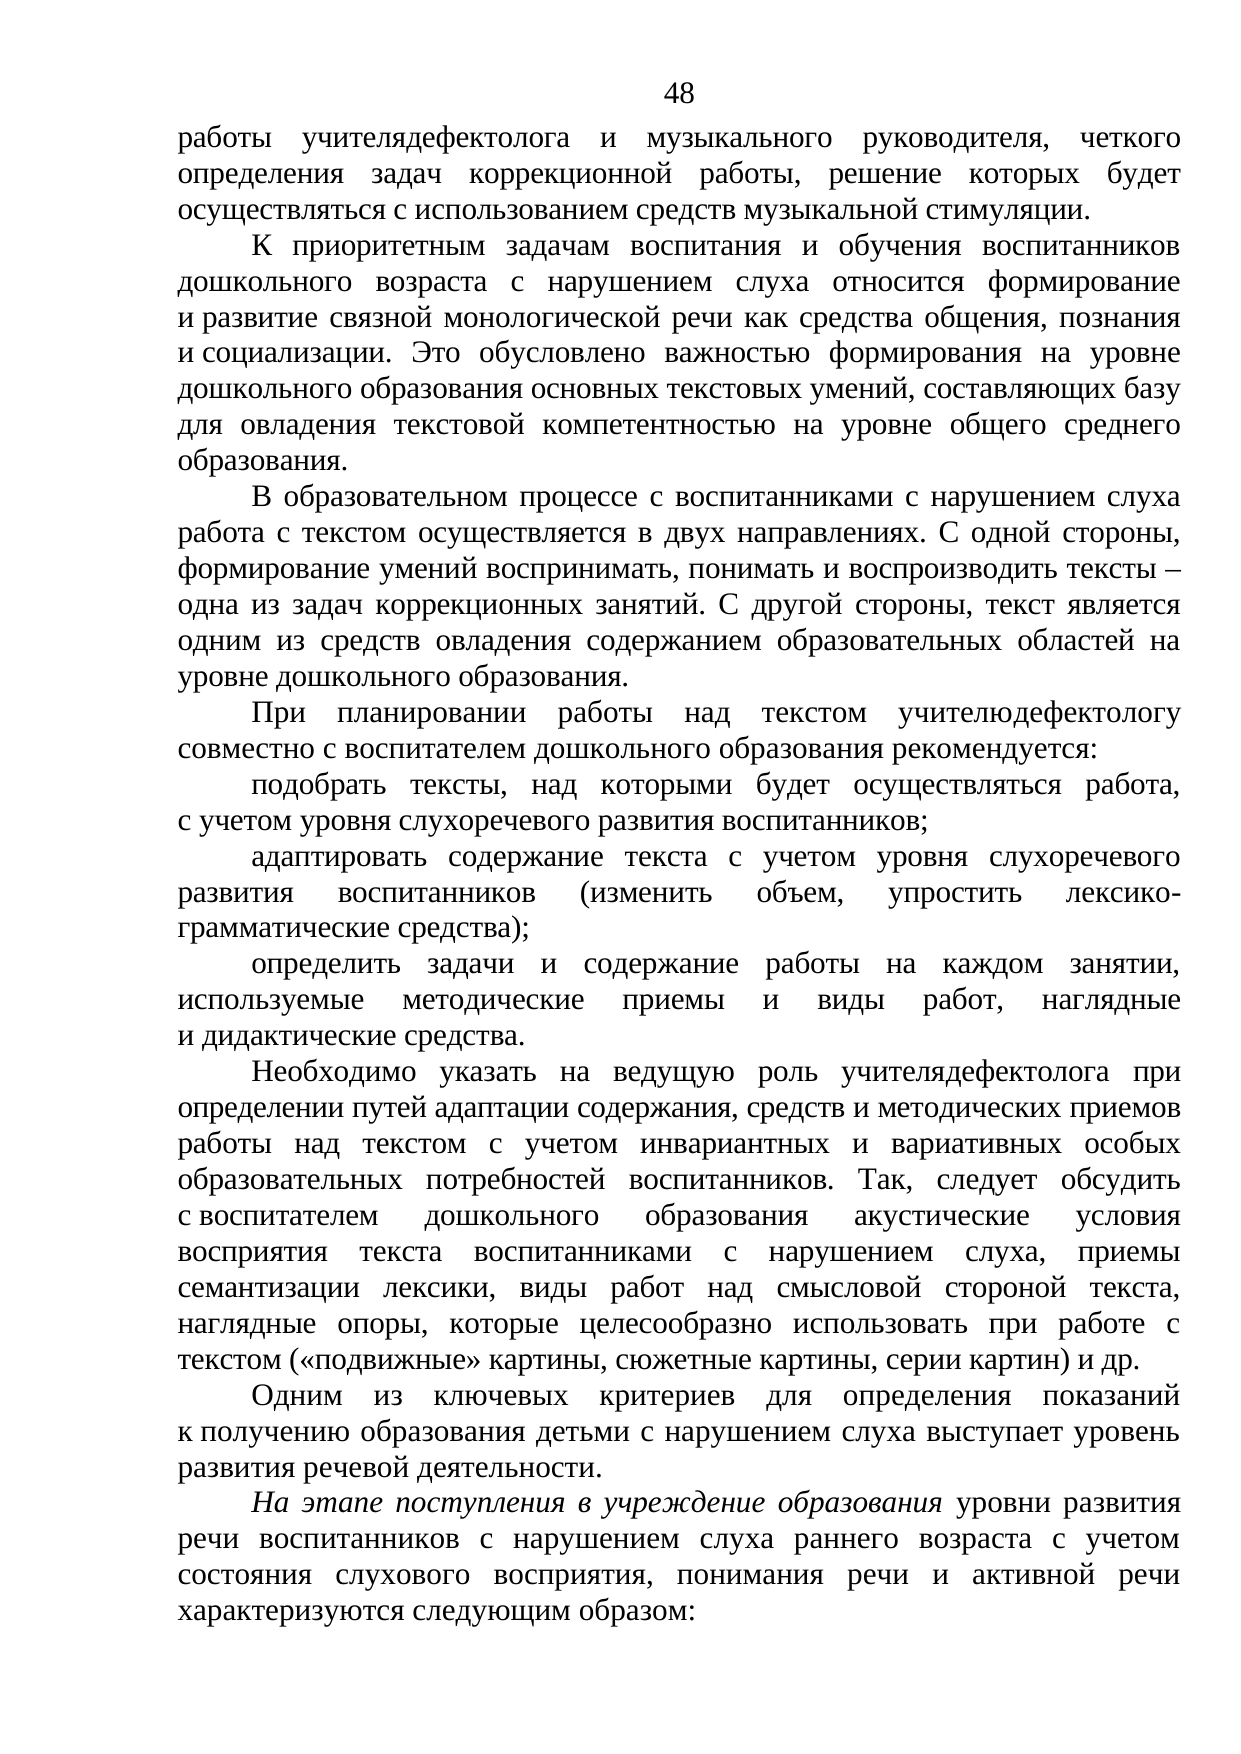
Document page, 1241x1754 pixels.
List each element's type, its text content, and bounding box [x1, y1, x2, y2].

text В образовательном процессе с воспитанниками с нарушением слуха работа с текстом осуществляется в двух направлениях. С одной стороны, формирование умений воспринимать, понимать и воспроизводить тексты –одна из задач коррекционных занятий. С другой стороны, текст является одним из средств овладения содержанием образовательных областей на уровне дошкольного образования. [177, 477, 1181, 693]
text определить задачи и содержание работы на каждом занятии, используемые методические приемы и виды работ, наглядные и дидактические средства. [177, 945, 1181, 1052]
text При планировании работы над текстом учителю­дефектологу совместно с воспитателем дошкольного образования рекомендуется: [177, 693, 1181, 765]
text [177, 118, 1181, 226]
text подобрать тексты, над которыми будет осуществляться работа, с учетом уровня слухоречевого развития воспитанников; [177, 765, 1181, 837]
text адаптировать содержание текста с учетом уровня слухоречевого развития воспитанников (изменить объем, упростить лексико­грамматические средства); [177, 837, 1181, 945]
text Необходимо указать на ведущую роль учителя­дефектолога при определении путей адаптации содержания, средств и методических приемов работы над текстом с учетом инвариантных и вариативных особых образовательных потребностей воспитанников. Так, следует обсудить с воспитателем дошкольного образования акустические условия восприятия текста воспитанниками с нарушением слуха, приемы семантизации лексики, виды работ над смысловой стороной текста, наглядные опоры, которые целесообразно использовать при работе с текстом («подвижные» картины, сюжетные картины, серии картин) и др. [177, 1052, 1181, 1376]
text К приоритетным задачам воспитания и обучения воспитанников дошкольного возраста с нарушением слуха относится формирование и развитие связной монологической речи как средства общения, познания и социализации. Это обусловлено важностью формирования на уровне дошкольного образования основных текстовых умений, составляющих базу для овладения текстовой компетентностью на уровне общего среднего образования. [177, 226, 1181, 477]
list Одним из ключевых критериев для определения показаний к получению образования детьми с нарушением слуха выступает уровень развития речевой деятельности. [177, 1376, 1181, 1484]
text На этапе поступления в учреждение образования уровни развития речи воспитанников с нарушением слуха раннего возраста с учетом состояния слухового восприятия, понимания речи и активной речи характеризуются следующим образом: [177, 1484, 1181, 1627]
